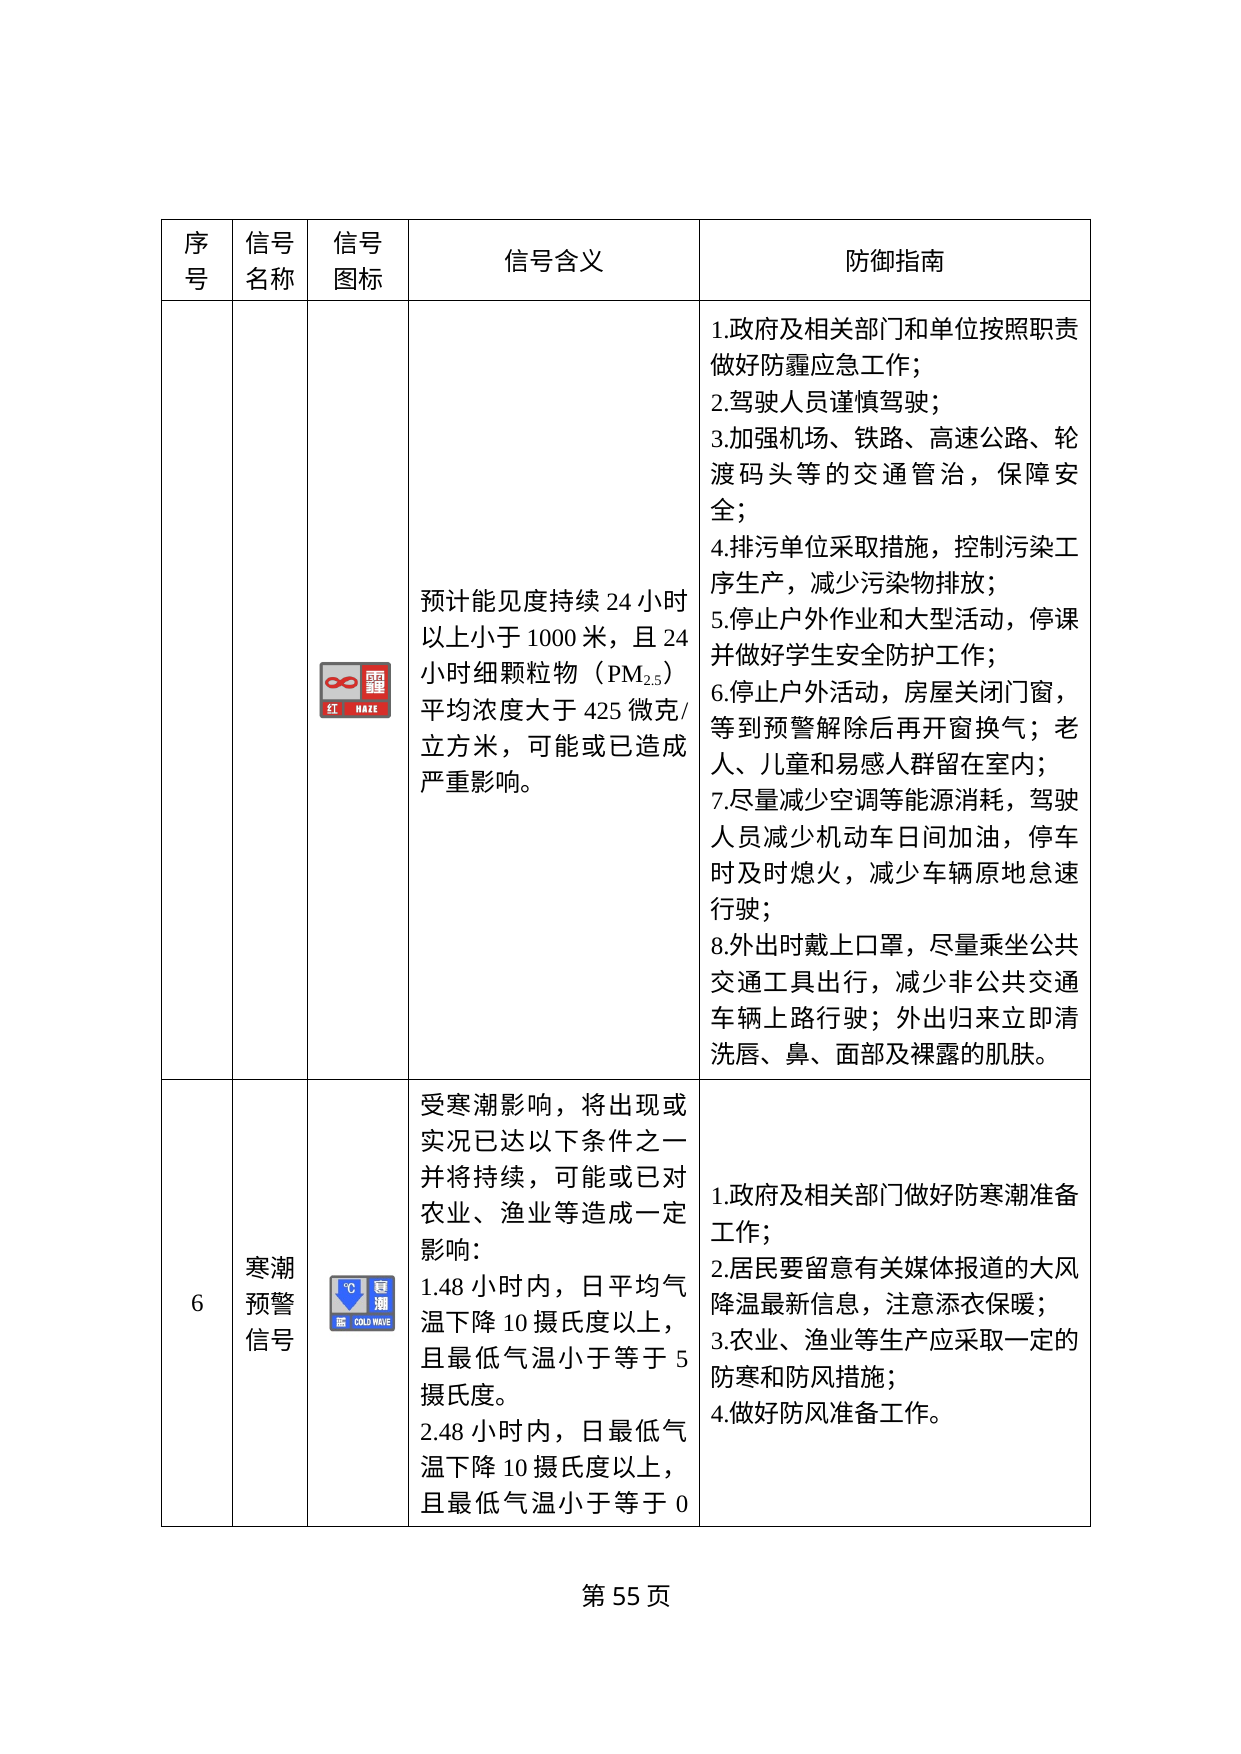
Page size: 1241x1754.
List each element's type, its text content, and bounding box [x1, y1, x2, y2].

table_cell 6 [162, 1080, 232, 1526]
table_cell 寒潮预警信号 [233, 1080, 307, 1526]
table_header 信号名称 [233, 220, 307, 300]
picture [318, 661, 391, 719]
table_cell [308, 1080, 408, 1526]
table_cell 预计能见度持续24小时以上小于1000米，且24小时细颗粒物（PM2.5） 平均浓度大于425微克/立方米，可能或已造成严重影响。 [409, 301, 699, 1079]
table_header 信号含义 [409, 220, 699, 300]
table_header 防御指南 [700, 220, 1090, 300]
picture [318, 1259, 406, 1347]
table_cell [308, 301, 408, 1079]
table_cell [700, 1080, 1090, 1526]
table_cell 1.政府及相关部门和单位按照职责做好防霾应急工作； 2.驾驶人员谨慎驾驶； 3.加强机场、铁路、高速公路、轮渡码头等的交通管治，保障安全； 4.排污单位采取措施，控制污染工序生产，减少污染物排放； 5.停止户外作业和大型活动，停课并做好学生安全防护工作； 6.停止户外活动，房屋关闭门窗，等到预警解除后再开窗换气；老人、儿童和易感人群留在室内； 7.尽量减少空调等能源消耗，驾驶人员减少机动车日间加油，停车时及时熄火，减少车辆原地怠速行驶； 8.外出时戴上口罩，尽量乘坐公共交通工具出行，减少非公共交通车辆上路行驶；外出归来立即清洗唇、鼻、面部及裸露的肌肤。 [700, 301, 1090, 1079]
table_header 信号 图标 [308, 220, 408, 300]
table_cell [409, 1080, 699, 1526]
table_header 序号 [162, 220, 232, 300]
